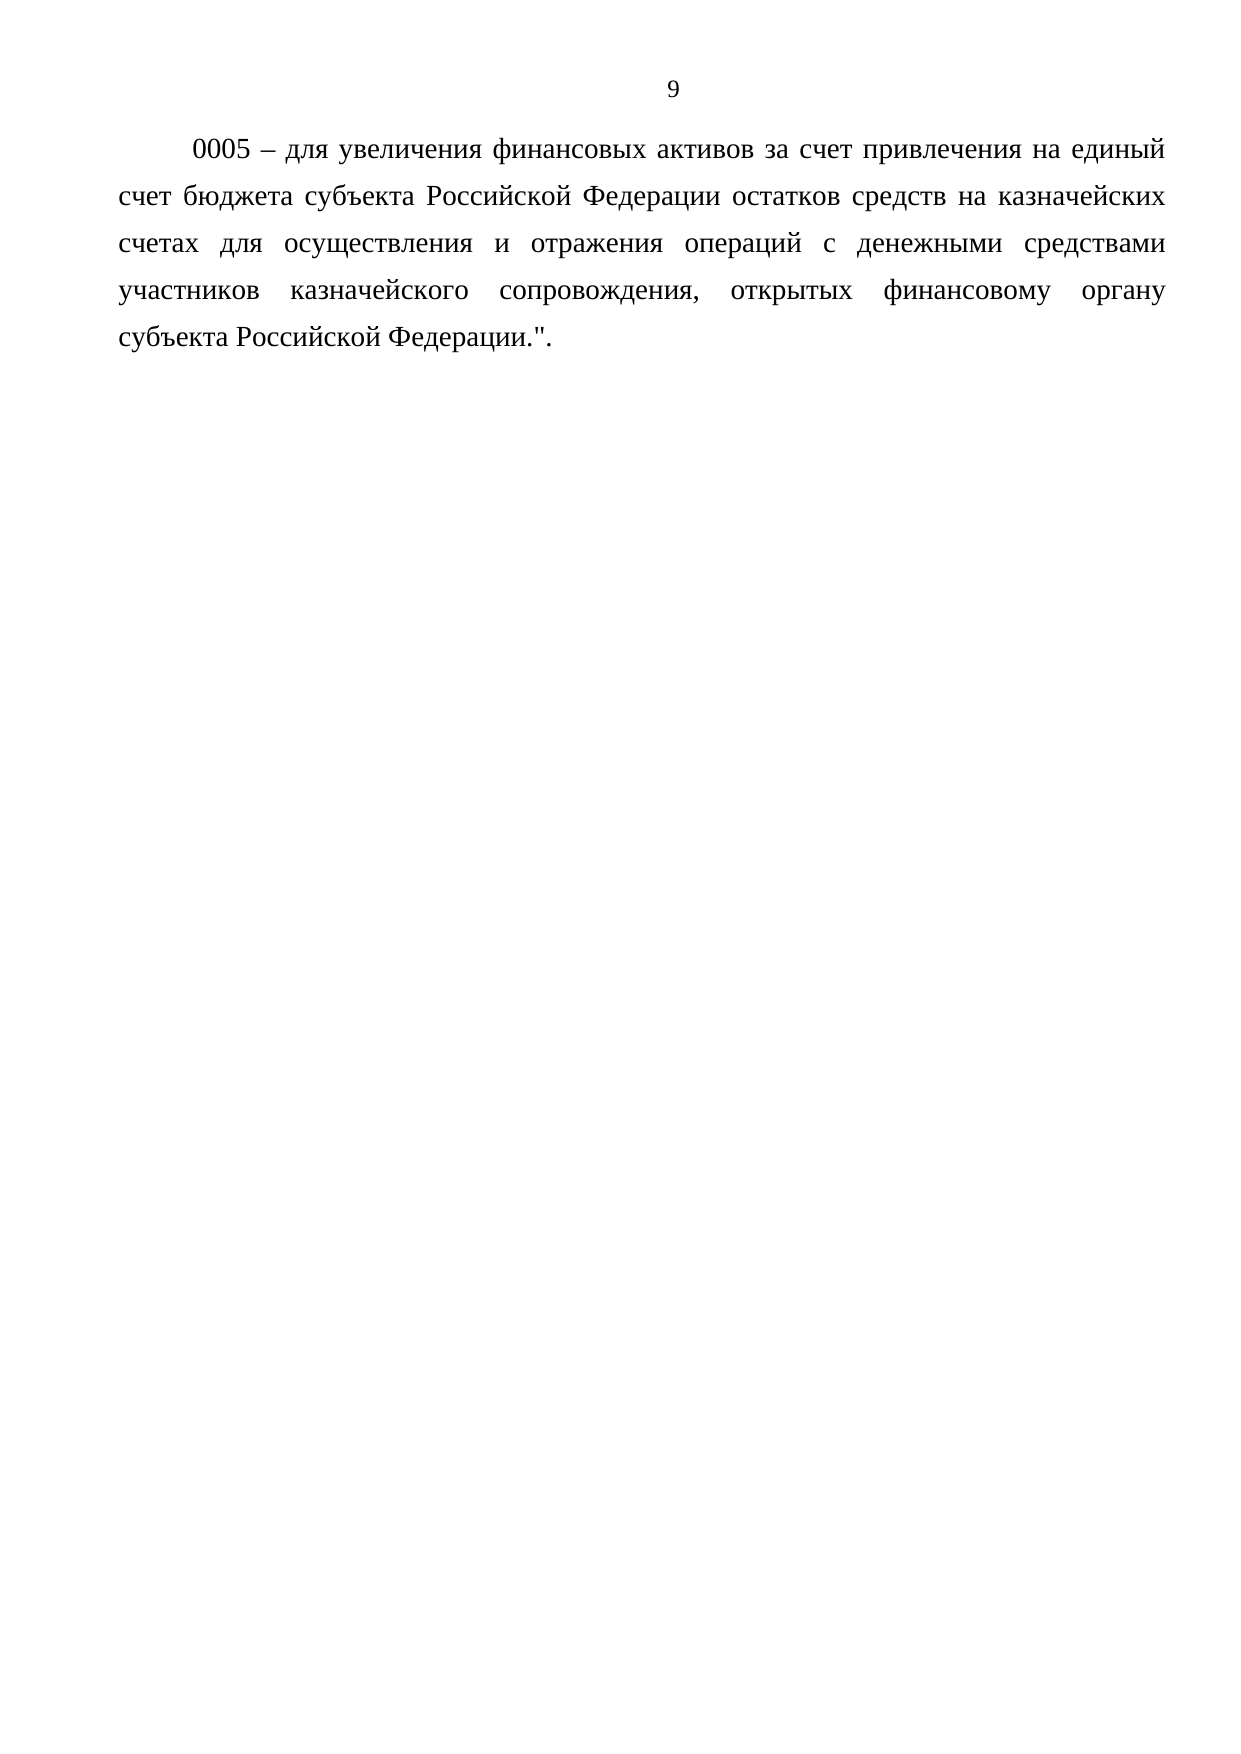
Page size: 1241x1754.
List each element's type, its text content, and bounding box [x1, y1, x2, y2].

list 0005 – для увеличения финансовых активов за счет привлечения на единый счет бюджета субъекта Российской Федерации остатков средств на казначейских счетах для осуществления и отражения операций с денежными средствами участников казначейского сопровождения, открытых финансовому органу субъекта Российской Федерации.". [118, 131, 1167, 352]
